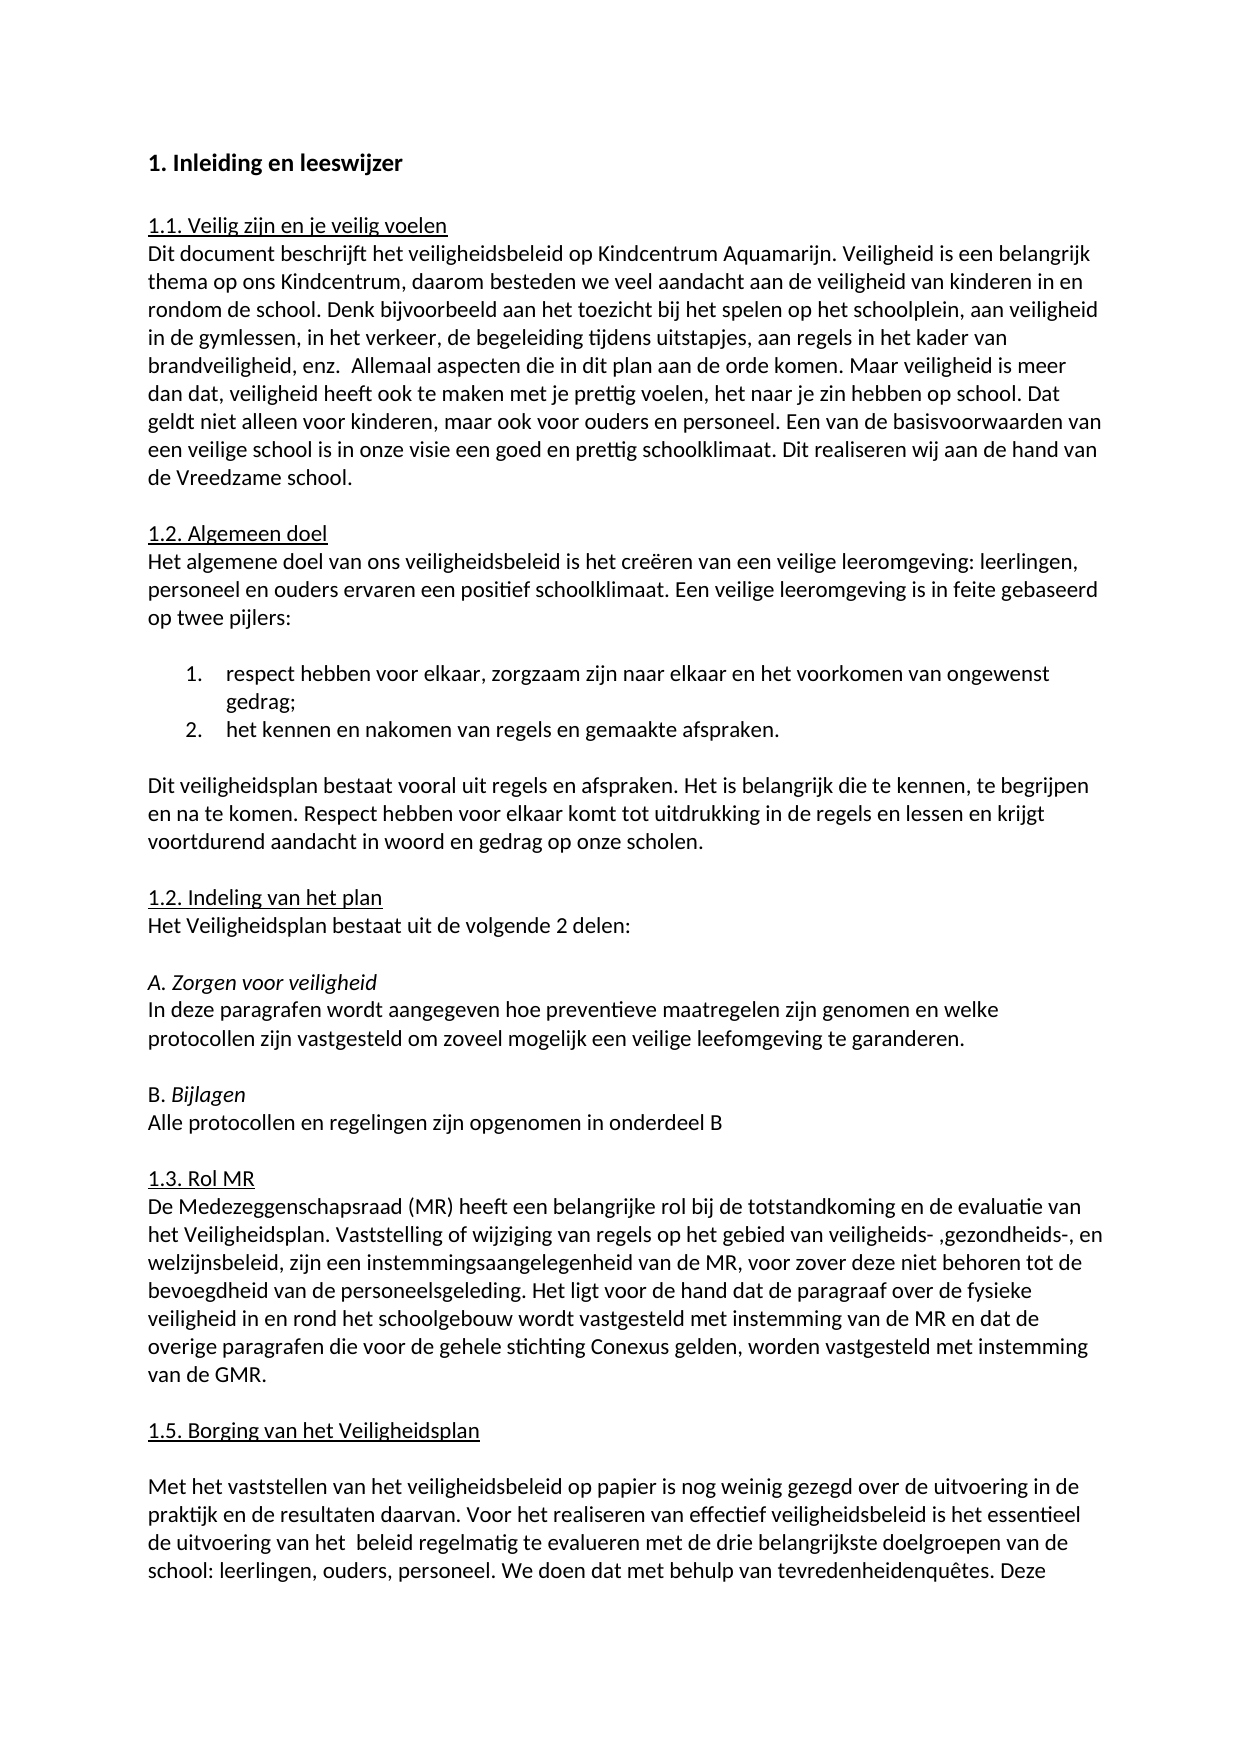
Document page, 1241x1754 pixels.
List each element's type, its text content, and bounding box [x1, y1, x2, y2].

text B. Bijlagen [148, 1080, 1107, 1108]
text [148, 1472, 1093, 1584]
text Het Veiligheidsplan bestaat uit de volgende 2 delen: [148, 912, 1107, 939]
text In deze paragrafen wordt aangegeven hoe preventieve maatregelen zijn genomen en welke protocollen zijn vastgesteld om zoveel mogelijk een veilige leefomgeving te garanderen. [148, 996, 1107, 1052]
text 1.2. Algemeen doel [148, 491, 1107, 547]
text Het algemene doel van ons veiligheidsbeleid is het creëren van een veilige leeromgeving: leerlingen, personeel en ouders ervaren een positief schoolklimaat. Een veilige leeromgeving is in feite gebaseerd op twee pijlers: [148, 547, 1107, 631]
text 1.5. Borging van het Veiligheidsplan [148, 1416, 1107, 1444]
text Alle protocollen en regelingen zijn opgenomen in onderdeel B [148, 1108, 1107, 1136]
list het kennen en nakomen van regels en gemaakte afspraken. [185, 715, 1107, 743]
text De Medezeggenschapsraad (MR) heeft een belangrijke rol bij de totstandkoming en de evaluatie van het Veiligheidsplan. Vaststelling of wijziging van regels op het gebied van veiligheids- ,gezondheids-, en welzijnsbeleid, zijn een instemmingsaangelegenheid van de MR, voor zover deze niet behoren tot de bevoegdheid van de personeelsgeleding. Het ligt voor de hand dat de paragraaf over de fysieke veiligheid in en rond het schoolgebouw wordt vastgesteld met instemming van de MR en dat de overige paragrafen die voor de gehele stichting Conexus gelden, worden vastgesteld met instemming van de GMR. [148, 1192, 1107, 1388]
text 1.2. Indeling van het plan [148, 883, 1107, 912]
list respect hebben voor elkaar, zorgzaam zijn naar elkaar en het voorkomen van ongewenst gedrag; [185, 659, 1107, 715]
text A. Zorgen voor veiligheid [148, 968, 1107, 996]
text 1.3. Rol MR [148, 1164, 1107, 1192]
text Dit veiligheidsplan bestaat vooral uit regels en afspraken. Het is belangrijk die te kennen, te begrijpen en na te komen. Respect hebben voor elkaar komt tot uitdrukking in de regels en lessen en krijgt voortdurend aandacht in woord en gedrag op onze scholen. [148, 771, 1107, 856]
text Dit document beschrijft het veiligheidsbeleid op Kindcentrum Aquamarijn. Veiligheid is een belangrijk thema op ons Kindcentrum, daarom besteden we veel aandacht aan de veiligheid van kinderen in en rondom de school. Denk bijvoorbeeld aan het toezicht bij het spelen op het schoolplein, aan veiligheid in de gymlessen, in het verkeer, de begeleiding tijdens uitstapjes, aan regels in het kader van brandveiligheid, enz. Allemaal aspecten die in dit plan aan de orde komen. Maar veiligheid is meer dan dat, veiligheid heeft ook te maken met je prettig voelen, het naar je zin hebben op school. Dat geldt niet alleen voor kinderen, maar ook voor ouders en personeel. Een van de basisvoorwaarden van een veilige school is in onze visie een goed en prettig schoolklimaat. Dit realiseren wij aan de hand van de Vreedzame school. [148, 239, 1107, 491]
subtitle 1. Inleiding en leeswijzer [148, 148, 1107, 178]
text 1.1. Veilig zijn en je veilig voelen [148, 211, 1107, 239]
